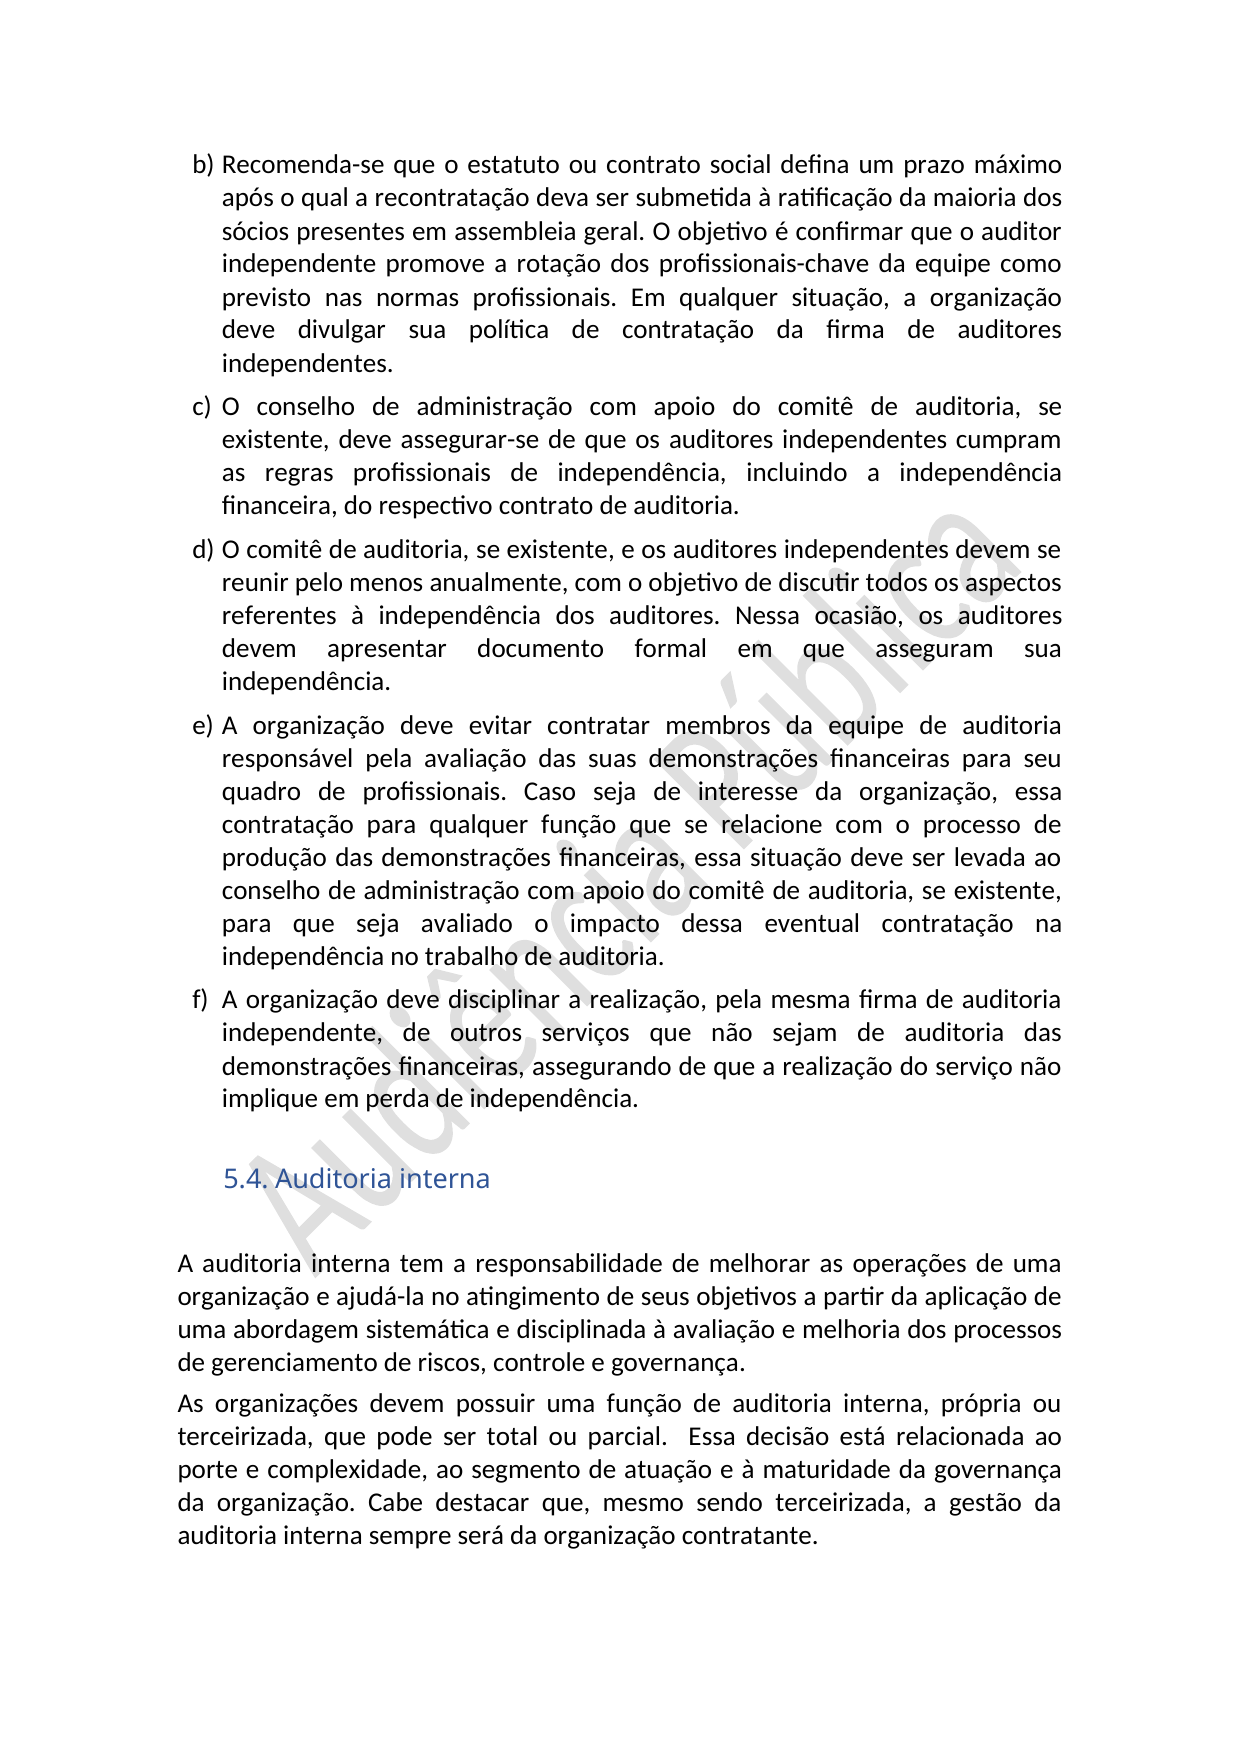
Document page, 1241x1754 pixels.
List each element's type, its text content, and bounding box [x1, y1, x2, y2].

list A organização deve evitar contratar membros da equipe de auditoria responsável pela avaliação das suas demonstrações financeiras para seu quadro de profissionais. Caso seja de interesse da organização, essa contratação para qualquer função que se relacione com o processo de produção das demonstrações financeiras, essa situação deve ser levada ao conselho de administração com apoio do comitê de auditoria, se existente, para que seja avaliado o impacto dessa eventual contratação na independência no trabalho de auditoria. [192, 708, 1063, 972]
subtitle Auditoria interna [223, 1159, 1063, 1196]
list O conselho de administração com apoio do comitê de auditoria, se existente, deve assegurar-se de que os auditores independentes cumpram as regras profissionais de independência, incluindo a independência financeira, do respectivo contrato de auditoria. [192, 389, 1063, 521]
list O comitê de auditoria, se existente, e os auditores independentes devem se reunir pelo menos anualmente, com o objetivo de discutir todos os aspectos referentes à independência dos auditores. Nessa ocasião, os auditores devem apresentar documento formal em que asseguram sua independência. [192, 532, 1063, 697]
list A organização deve disciplinar a realização, pela mesma firma de auditoria independente, de outros serviços que não sejam de auditoria das demonstrações financeiras, assegurando de que a realização do serviço não implique em perda de independência. [192, 983, 1063, 1115]
text A auditoria interna tem a responsabilidade de melhorar as operações de uma organização e ajudá-la no atingimento de seus objetivos a partir da aplicação de uma abordagem sistemática e disciplinada à avaliação e melhoria dos processos de gerenciamento de riscos, controle e governança. [177, 1247, 1063, 1379]
text As organizações devem possuir uma função de auditoria interna, própria ou terceirizada, que pode ser total ou parcial. Essa decisão está relacionada ao porte e complexidade, ao segmento de atuação e à maturidade da governança da organização. Cabe destacar que, mesmo sendo terceirizada, a gestão da auditoria interna sempre será da organização contratante. [177, 1386, 1063, 1551]
list Recomenda-se que o estatuto ou contrato social defina um prazo máximo após o qual a recontratação deva ser submetida à ratificação da maioria dos sócios presentes em assembleia geral. O objetivo é confirmar que o auditor independente promove a rotação dos profissionais-chave da equipe como previsto nas normas profissionais. Em qualquer situação, a organização deve divulgar sua política de contratação da firma de auditores independentes. [192, 148, 1063, 379]
